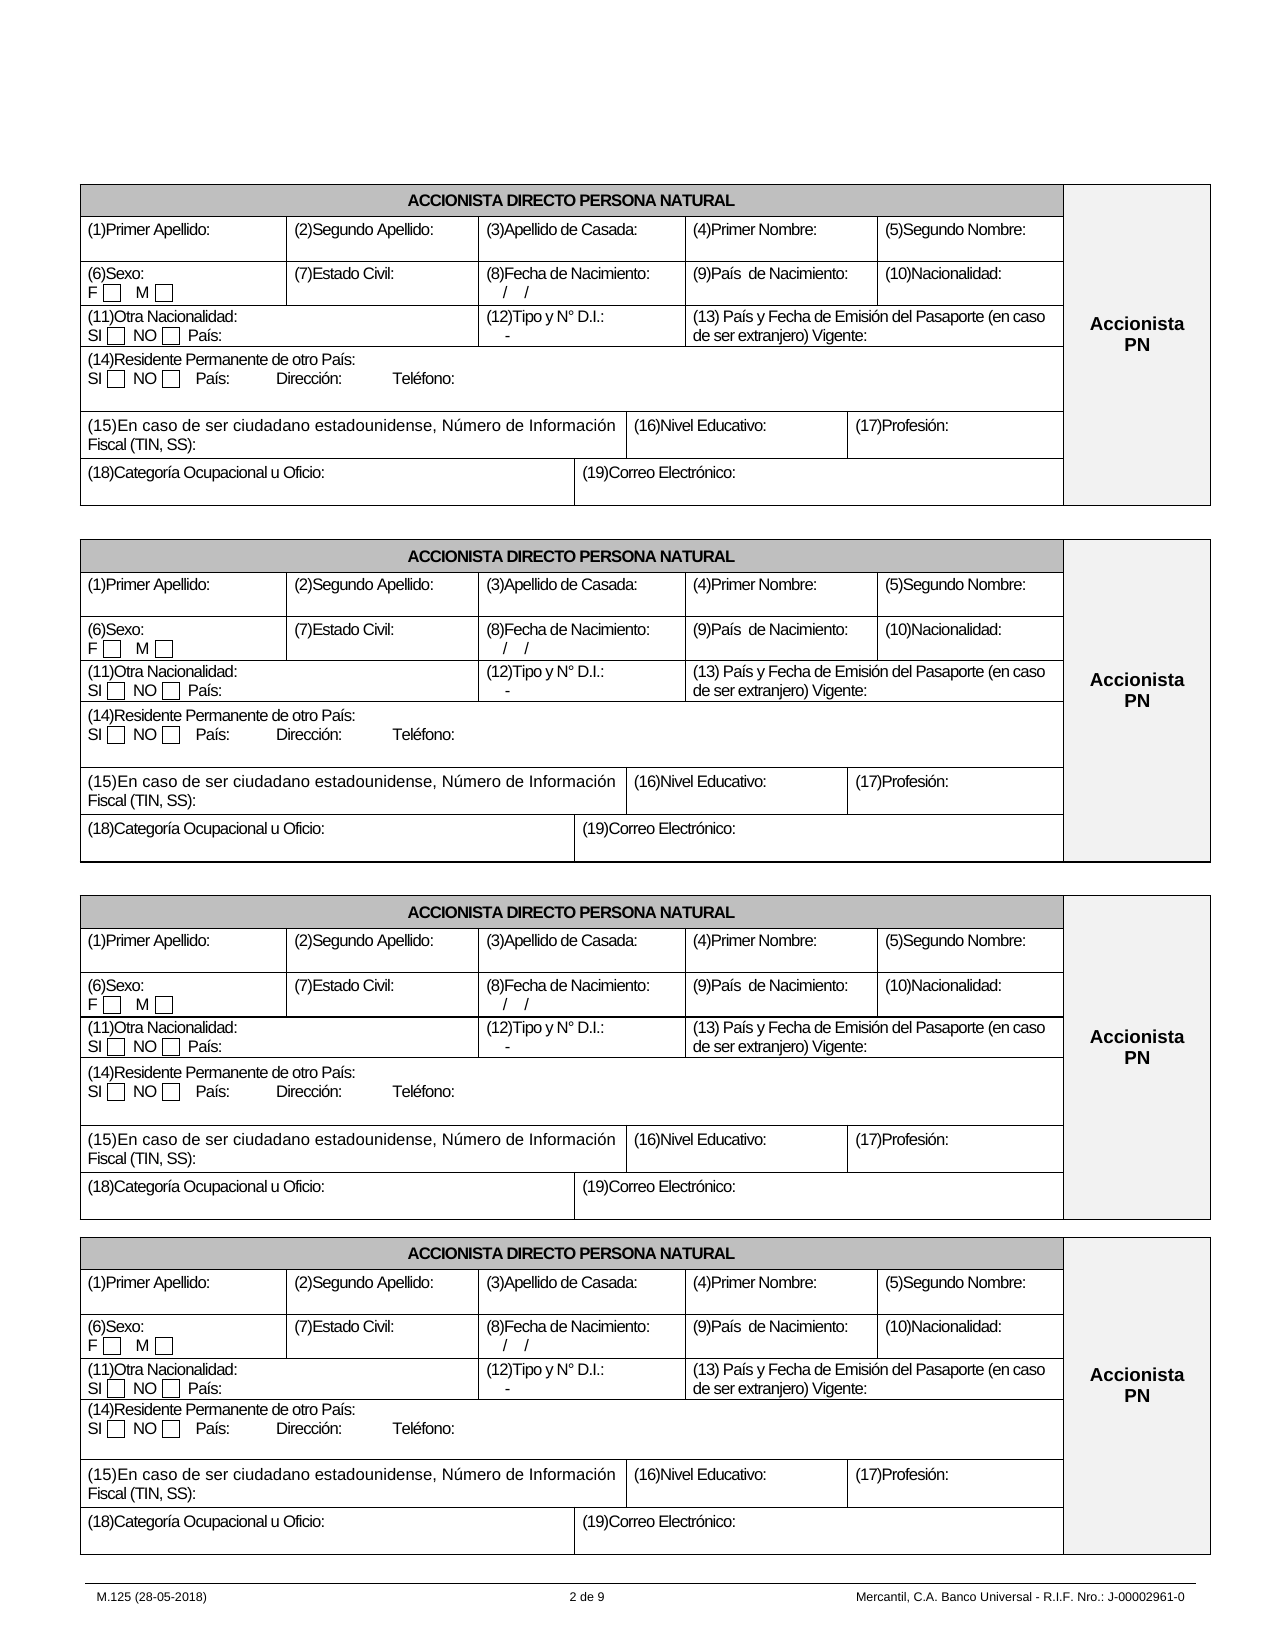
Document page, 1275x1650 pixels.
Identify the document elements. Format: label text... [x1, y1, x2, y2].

table_cell (15)En caso de ser ciudadano estadounidense, Número de Información Fiscal (TIN, SS): [81, 412, 626, 458]
table_cell (19)Correo Electrónico: [575, 815, 1063, 861]
table_cell (5)Segundo Nombre: [878, 573, 1063, 616]
table_cell (12)Tipo y N° D.I.: - [479, 1018, 685, 1057]
table_cell (16)Nivel Educativo: [627, 1460, 847, 1507]
table_cell (18)Categoría Ocupacional u Oficio: [81, 1508, 574, 1554]
table_cell (4)Primer Nombre: [686, 217, 877, 261]
table_cell (14)Residente Permanente de otro País: SI NO País: Dirección: Teléfono: [81, 1058, 1063, 1124]
table_cell (19)Correo Electrónico: [575, 1508, 1063, 1554]
table_cell (6)Sexo: F M [81, 973, 286, 1016]
table_cell (2)Segundo Apellido: [287, 217, 478, 261]
table_cell (19)Correo Electrónico: [575, 459, 1063, 505]
table_cell (16)Nivel Educativo: [627, 1126, 847, 1172]
table_cell (13) País y Fecha de Emisión del Pasaporte (en caso de ser extranjero) Vigente: [686, 1359, 1063, 1398]
table_cell (9)País de Nacimiento: [686, 1315, 877, 1358]
table_cell (11)Otra Nacionalidad: SI NO País: [81, 1359, 478, 1398]
table_cell (9)País de Nacimiento: [686, 973, 877, 1016]
table_cell (7)Estado Civil: [287, 262, 478, 305]
table_cell (1)Primer Apellido: [81, 929, 286, 972]
table_cell (10)Nacionalidad: [878, 1315, 1063, 1358]
table_cell (4)Primer Nombre: [686, 573, 877, 616]
table_cell (3)Apellido de Casada: [479, 217, 685, 261]
table_header Accionista PN [1064, 540, 1210, 861]
table_cell (19)Correo Electrónico: [575, 1173, 1063, 1219]
table_cell (12)Tipo y N° D.I.: - [479, 306, 685, 346]
table_header ACCIONISTA DIRECTO PERSONA NATURAL [81, 185, 1063, 216]
table_cell (8)Fecha de Nacimiento: / / [479, 262, 685, 305]
table_cell (4)Primer Nombre: [686, 929, 877, 972]
table_cell (2)Segundo Apellido: [287, 929, 478, 972]
table_cell (15)En caso de ser ciudadano estadounidense, Número de Información Fiscal (TIN, SS): [81, 768, 626, 814]
table_cell (18)Categoría Ocupacional u Oficio: [81, 815, 574, 861]
table_cell (1)Primer Apellido: [81, 573, 286, 616]
table_cell (6)Sexo: F M [81, 617, 286, 660]
table_cell (3)Apellido de Casada: [479, 573, 685, 616]
table_cell (5)Segundo Nombre: [878, 217, 1063, 261]
table_cell (16)Nivel Educativo: [627, 768, 847, 814]
table_cell (10)Nacionalidad: [878, 973, 1063, 1016]
table_cell (3)Apellido de Casada: [479, 929, 685, 972]
table_header Accionista PN [1064, 896, 1210, 1219]
table_cell (1)Primer Apellido: [81, 217, 286, 261]
table_header Accionista PN [1064, 1238, 1210, 1554]
table_cell (13) País y Fecha de Emisión del Pasaporte (en caso de ser extranjero) Vigente: [686, 306, 1063, 346]
table_header ACCIONISTA DIRECTO PERSONA NATURAL [81, 896, 1063, 928]
table_cell (6)Sexo: F M [81, 1315, 286, 1358]
table_cell (17)Profesión: [848, 768, 1063, 814]
table_cell (4)Primer Nombre: [686, 1270, 877, 1313]
table_cell (9)País de Nacimiento: [686, 617, 877, 660]
table_cell (11)Otra Nacionalidad: SI NO País: [81, 306, 478, 346]
table_cell (12)Tipo y N° D.I.: - [479, 1359, 685, 1398]
table_cell (13) País y Fecha de Emisión del Pasaporte (en caso de ser extranjero) Vigente: [686, 1018, 1063, 1057]
table_header ACCIONISTA DIRECTO PERSONA NATURAL [81, 1238, 1063, 1269]
table_cell (7)Estado Civil: [287, 617, 478, 660]
table_header Accionista PN [1064, 185, 1210, 505]
table_cell (7)Estado Civil: [287, 1315, 478, 1358]
table_cell (17)Profesión: [848, 1126, 1063, 1172]
table_cell (2)Segundo Apellido: [287, 573, 478, 616]
table_cell (11)Otra Nacionalidad: SI NO País: [81, 661, 478, 701]
table_cell (13) País y Fecha de Emisión del Pasaporte (en caso de ser extranjero) Vigente: [686, 661, 1063, 701]
table_cell (5)Segundo Nombre: [878, 1270, 1063, 1313]
table_cell (15)En caso de ser ciudadano estadounidense, Número de Información Fiscal (TIN, SS): [81, 1460, 626, 1507]
table_cell (8)Fecha de Nacimiento: / / [479, 973, 685, 1016]
table_cell (8)Fecha de Nacimiento: / / [479, 617, 685, 660]
table_cell (11)Otra Nacionalidad: SI NO País: [81, 1018, 478, 1057]
table_cell (12)Tipo y N° D.I.: - [479, 661, 685, 701]
table_cell (9)País de Nacimiento: [686, 262, 877, 305]
table_cell (14)Residente Permanente de otro País: SI NO País: Dirección: Teléfono: [81, 347, 1063, 411]
table_cell (15)En caso de ser ciudadano estadounidense, Número de Información Fiscal (TIN, SS): [81, 1126, 626, 1172]
table_cell (5)Segundo Nombre: [878, 929, 1063, 972]
table_cell (18)Categoría Ocupacional u Oficio: [81, 459, 574, 505]
table_cell (10)Nacionalidad: [878, 262, 1063, 305]
table_cell (8)Fecha de Nacimiento: / / [479, 1315, 685, 1358]
table_cell (2)Segundo Apellido: [287, 1270, 478, 1313]
table_cell (6)Sexo: F M [81, 262, 286, 305]
table_cell (14)Residente Permanente de otro País: SI NO País: Dirección: Teléfono: [81, 702, 1063, 767]
table_cell (14)Residente Permanente de otro País: SI NO País: Dirección: Teléfono: [81, 1400, 1063, 1459]
table_cell (17)Profesión: [848, 412, 1063, 458]
table_cell (7)Estado Civil: [287, 973, 478, 1016]
table_cell (1)Primer Apellido: [81, 1270, 286, 1313]
table_cell (17)Profesión: [848, 1460, 1063, 1507]
table_cell (16)Nivel Educativo: [627, 412, 847, 458]
table_cell (10)Nacionalidad: [878, 617, 1063, 660]
table_cell (3)Apellido de Casada: [479, 1270, 685, 1313]
table_cell (18)Categoría Ocupacional u Oficio: [81, 1173, 574, 1219]
table_header ACCIONISTA DIRECTO PERSONA NATURAL [81, 540, 1063, 572]
